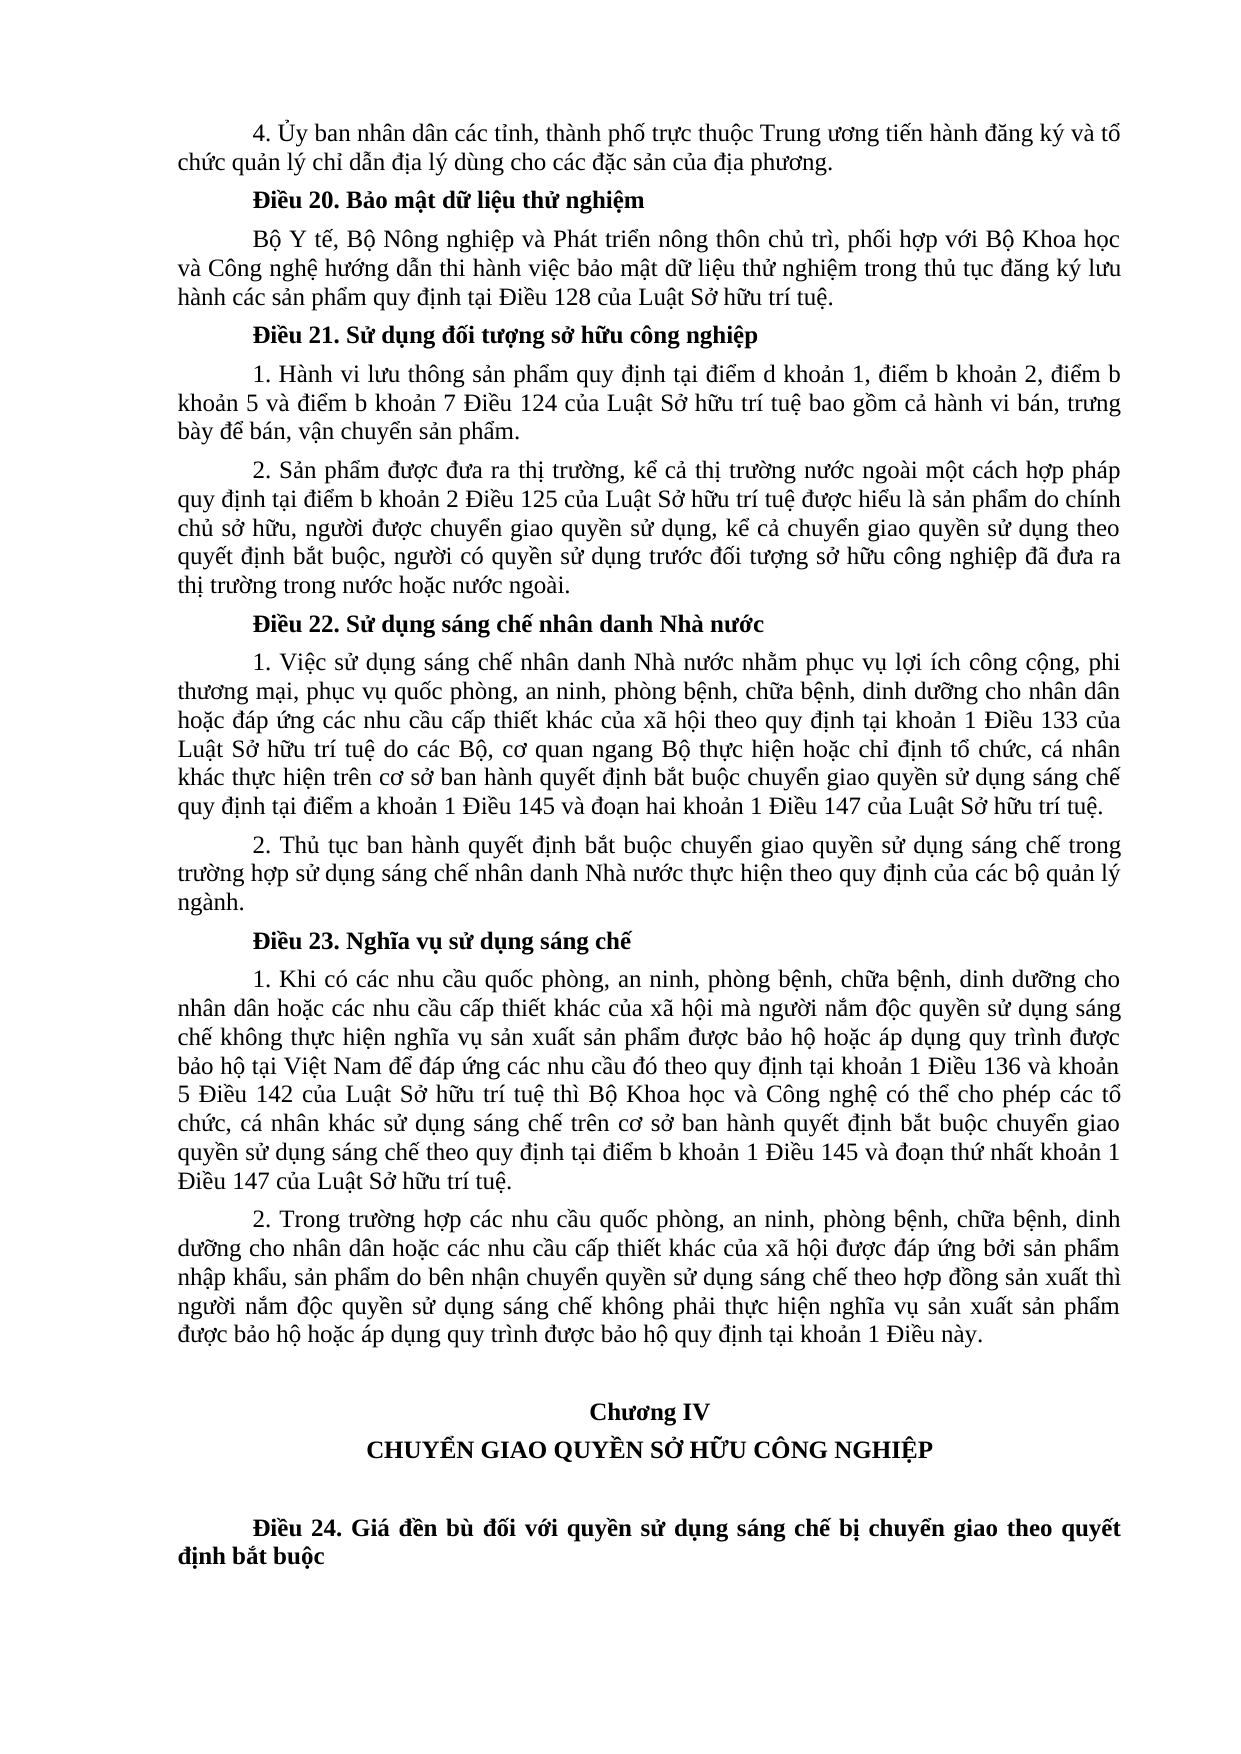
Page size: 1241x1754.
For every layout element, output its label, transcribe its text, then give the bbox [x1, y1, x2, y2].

text 2. Sản phẩm được đưa ra thị trường, kể cả thị trường nước ngoài một cách hợp pháp quy định tại điểm b khoản 2 Điều 125 của Luật Sở hữu trí tuệ được hiểu là sản phẩm do chính chủ sở hữu, người được chuyển giao quyền sử dụng, kể cả chuyển giao quyền sử dụng theo quyết định bắt buộc, người có quyền sử dụng trước đối tượng sở hữu công nghiệp đã đưa ra thị trường trong nước hoặc nước ngoài. [177, 455, 1122, 599]
text Điều 20. Bảo mật dữ liệu thử nghiệm [177, 186, 1122, 214]
text 4. Ủy ban nhân dân các tỉnh, thành phố trực thuộc Trung ương tiến hành đăng ký và tổ chức quản lý chỉ dẫn địa lý dùng cho các đặc sản của địa phương. [177, 118, 1122, 176]
text 1. Khi có các nhu cầu quốc phòng, an ninh, phòng bệnh, chữa bệnh, dinh dưỡng cho nhân dân hoặc các nhu cầu cấp thiết khác của xã hội mà người nắm độc quyền sử dụng sáng chế không thực hiện nghĩa vụ sản xuất sản phẩm được bảo hộ hoặc áp dụng quy trình được bảo hộ tại Việt Nam để đáp ứng các nhu cầu đó theo quy định tại khoản 1 Điều 136 và khoản 5 Điều 142 của Luật Sở hữu trí tuệ thì Bộ Khoa học và Công nghệ có thể cho phép các tổ chức, cá nhân khác sử dụng sáng chế trên cơ sở ban hành quyết định bắt buộc chuyển giao quyền sử dụng sáng chế theo quy định tại điểm b khoản 1 Điều 145 và đoạn thứ nhất khoản 1 Điều 147 của Luật Sở hữu trí tuệ. [177, 964, 1122, 1194]
text Điều 22. Sử dụng sáng chế nhân danh Nhà nước [177, 609, 1122, 637]
text Điều 24. Giá đền bù đối với quyền sử dụng sáng chế bị chuyển giao theo quyết định bắt buộc [177, 1513, 1122, 1570]
text Chương IV [177, 1397, 1122, 1426]
text 1. Việc sử dụng sáng chế nhân danh Nhà nước nhằm phục vụ lợi ích công cộng, phi thương mại, phục vụ quốc phòng, an ninh, phòng bệnh, chữa bệnh, dinh dưỡng cho nhân dân hoặc đáp ứng các nhu cầu cấp thiết khác của xã hội theo quy định tại khoản 1 Điều 133 của Luật Sở hữu trí tuệ do các Bộ, cơ quan ngang Bộ thực hiện hoặc chỉ định tổ chức, cá nhân khác thực hiện trên cơ sở ban hành quyết định bắt buộc chuyển giao quyền sử dụng sáng chế quy định tại điểm a khoản 1 Điều 145 và đoạn hai khoản 1 Điều 147 của Luật Sở hữu trí tuệ. [177, 647, 1122, 820]
text Bộ Y tế, Bộ Nông nghiệp và Phát triển nông thôn chủ trì, phối hợp với Bộ Khoa học và Công nghệ hướng dẫn thi hành việc bảo mật dữ liệu thử nghiệm trong thủ tục đăng ký lưu hành các sản phẩm quy định tại Điều 128 của Luật Sở hữu trí tuệ. [177, 224, 1122, 310]
text Điều 21. Sử dụng đối tượng sở hữu công nghiệp [177, 320, 1122, 349]
text 2. Thủ tục ban hành quyết định bắt buộc chuyển giao quyền sử dụng sáng chế trong trường hợp sử dụng sáng chế nhân danh Nhà nước thực hiện theo quy định của các bộ quản lý ngành. [177, 830, 1122, 916]
text Điều 23. Nghĩa vụ sử dụng sáng chế [177, 926, 1122, 955]
text 1. Hành vi lưu thông sản phẩm quy định tại điểm d khoản 1, điểm b khoản 2, điểm b khoản 5 và điểm b khoản 7 Điều 124 của Luật Sở hữu trí tuệ bao gồm cả hành vi bán, trưng bày để bán, vận chuyển sản phẩm. [177, 359, 1122, 445]
text CHUYỂN GIAO QUYỀN SỞ HỮU CÔNG NGHIỆP [177, 1435, 1122, 1464]
text 2. Trong trường hợp các nhu cầu quốc phòng, an ninh, phòng bệnh, chữa bệnh, dinh dưỡng cho nhân dân hoặc các nhu cầu cấp thiết khác của xã hội được đáp ứng bởi sản phẩm nhập khẩu, sản phẩm do bên nhận chuyển quyền sử dụng sáng chế theo hợp đồng sản xuất thì người nắm độc quyền sử dụng sáng chế không phải thực hiện nghĩa vụ sản xuất sản phẩm được bảo hộ hoặc áp dụng quy trình được bảo hộ quy định tại khoản 1 Điều này. [177, 1204, 1122, 1348]
